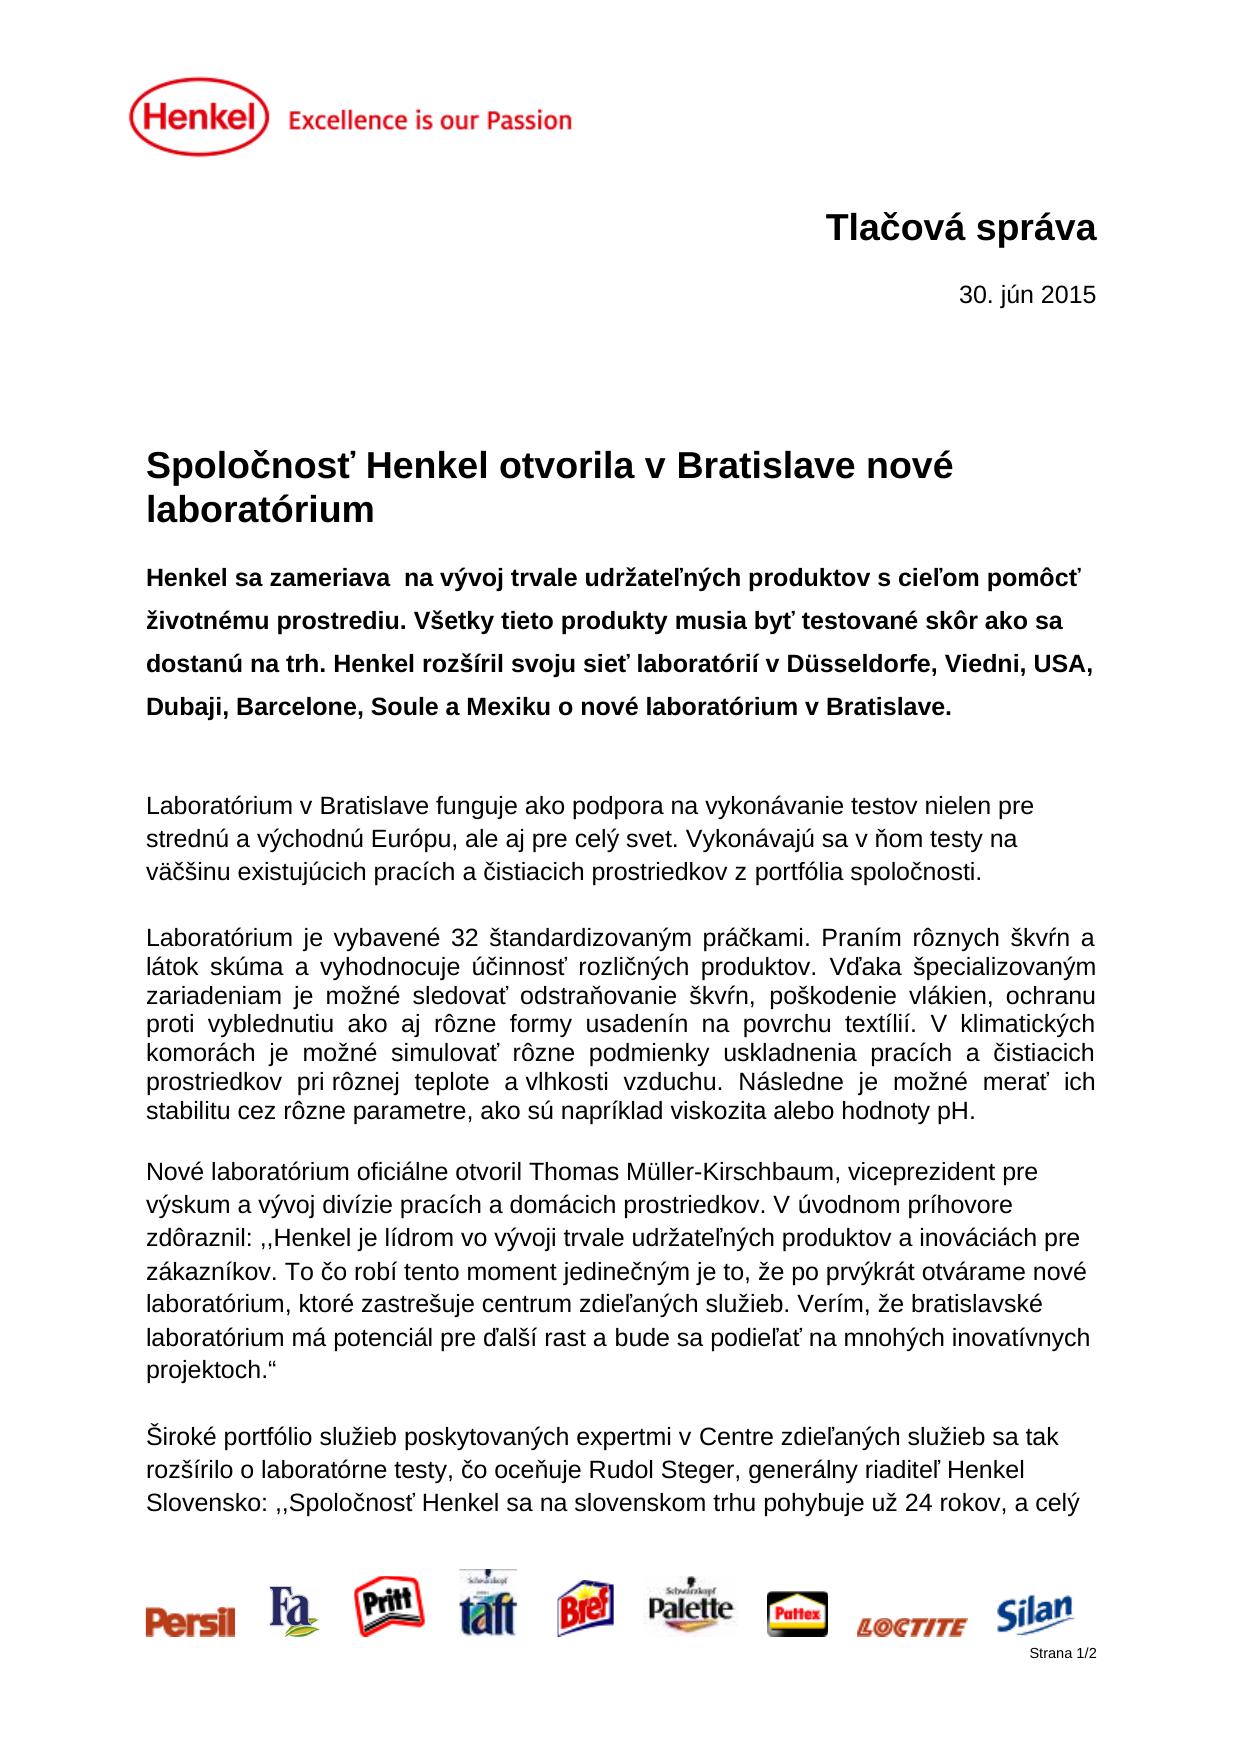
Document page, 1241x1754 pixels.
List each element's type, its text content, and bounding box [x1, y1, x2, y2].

picture [145, 1607, 235, 1637]
picture [354, 1576, 425, 1637]
picture [857, 1618, 968, 1637]
text Laboratórium v Bratislave funguje ako podpora na vykonávanie testov nielen pre strednú a východnú Európu, ale aj pre celý svet. Vykonávajú sa v ňom testy na väčšinu existujúcich pracích a čistiacich prostriedkov z portfólia spoločnosti. [146, 791, 1096, 886]
picture [996, 1594, 1077, 1637]
text Henkel sa zameriava na vývoj trvale udržateľných produktov s cieľom pomôcť životnému prostrediu. Všetky tieto produkty musia byť testované skôr ako sa dostanú na trh. Henkel rozšíril svoju sieť laboratórií v Düsseldorfe, Viedni, USA, Dubaji, Barcelone, Soule a Mexiku o nové laboratórium v Bratislave. [146, 563, 1096, 721]
text Spoločnosť Henkel otvorila v Bratislave nové laboratórium [146, 444, 1096, 530]
text Nové laboratórium oficiálne otvoril Thomas Müller-Kirschbaum, viceprezident pre výskum a vývoj divízie pracích a domácich prostriedkov. V úvodnom príhovore zdôraznil: ,,Henkel je lídrom vo vývoji trvale udržateľných produktov a inováciách pre zákazníkov. To čo robí tento moment jedinečným je to, že po prvýkrát otvárame nové laboratórium, ktoré zastrešuje centrum zdieľaných služieb. Verím, že bratislavské laboratórium má potenciál pre ďalší rast a bude sa podieľať na mnohých inovatívnych projektoch.“ [146, 1157, 1096, 1384]
picture [0, 0, 581, 167]
picture [557, 1580, 614, 1637]
text 30. jún 2015 [146, 277, 1096, 309]
picture [459, 1569, 518, 1637]
picture [767, 1591, 828, 1637]
picture [642, 1576, 739, 1637]
text Tlačová správa [146, 206, 1096, 249]
text Laboratórium je vybavené 32 štandardizovaným práčkami. Praním rôznych škvŕn a látok skúma a vyhodnocuje účinnosť rozličných produktov. Vďaka špecializovaným zariadeniam je možné sledovať odstraňovanie škvŕn, poškodenie vlákien, ochranu proti vyblednutiu ako aj rôzne formy usadenín na povrchu textílií. V klimatických komorách je možné simulovať rôzne podmienky uskladnenia pracích a čistiacich prostriedkov pri rôznej teplote a vlhkosti vzduchu. Následne je možné merať ich stabilitu cez rôzne parametre, ako sú napríklad viskozita alebo hodnoty pH. [146, 923, 1096, 1124]
